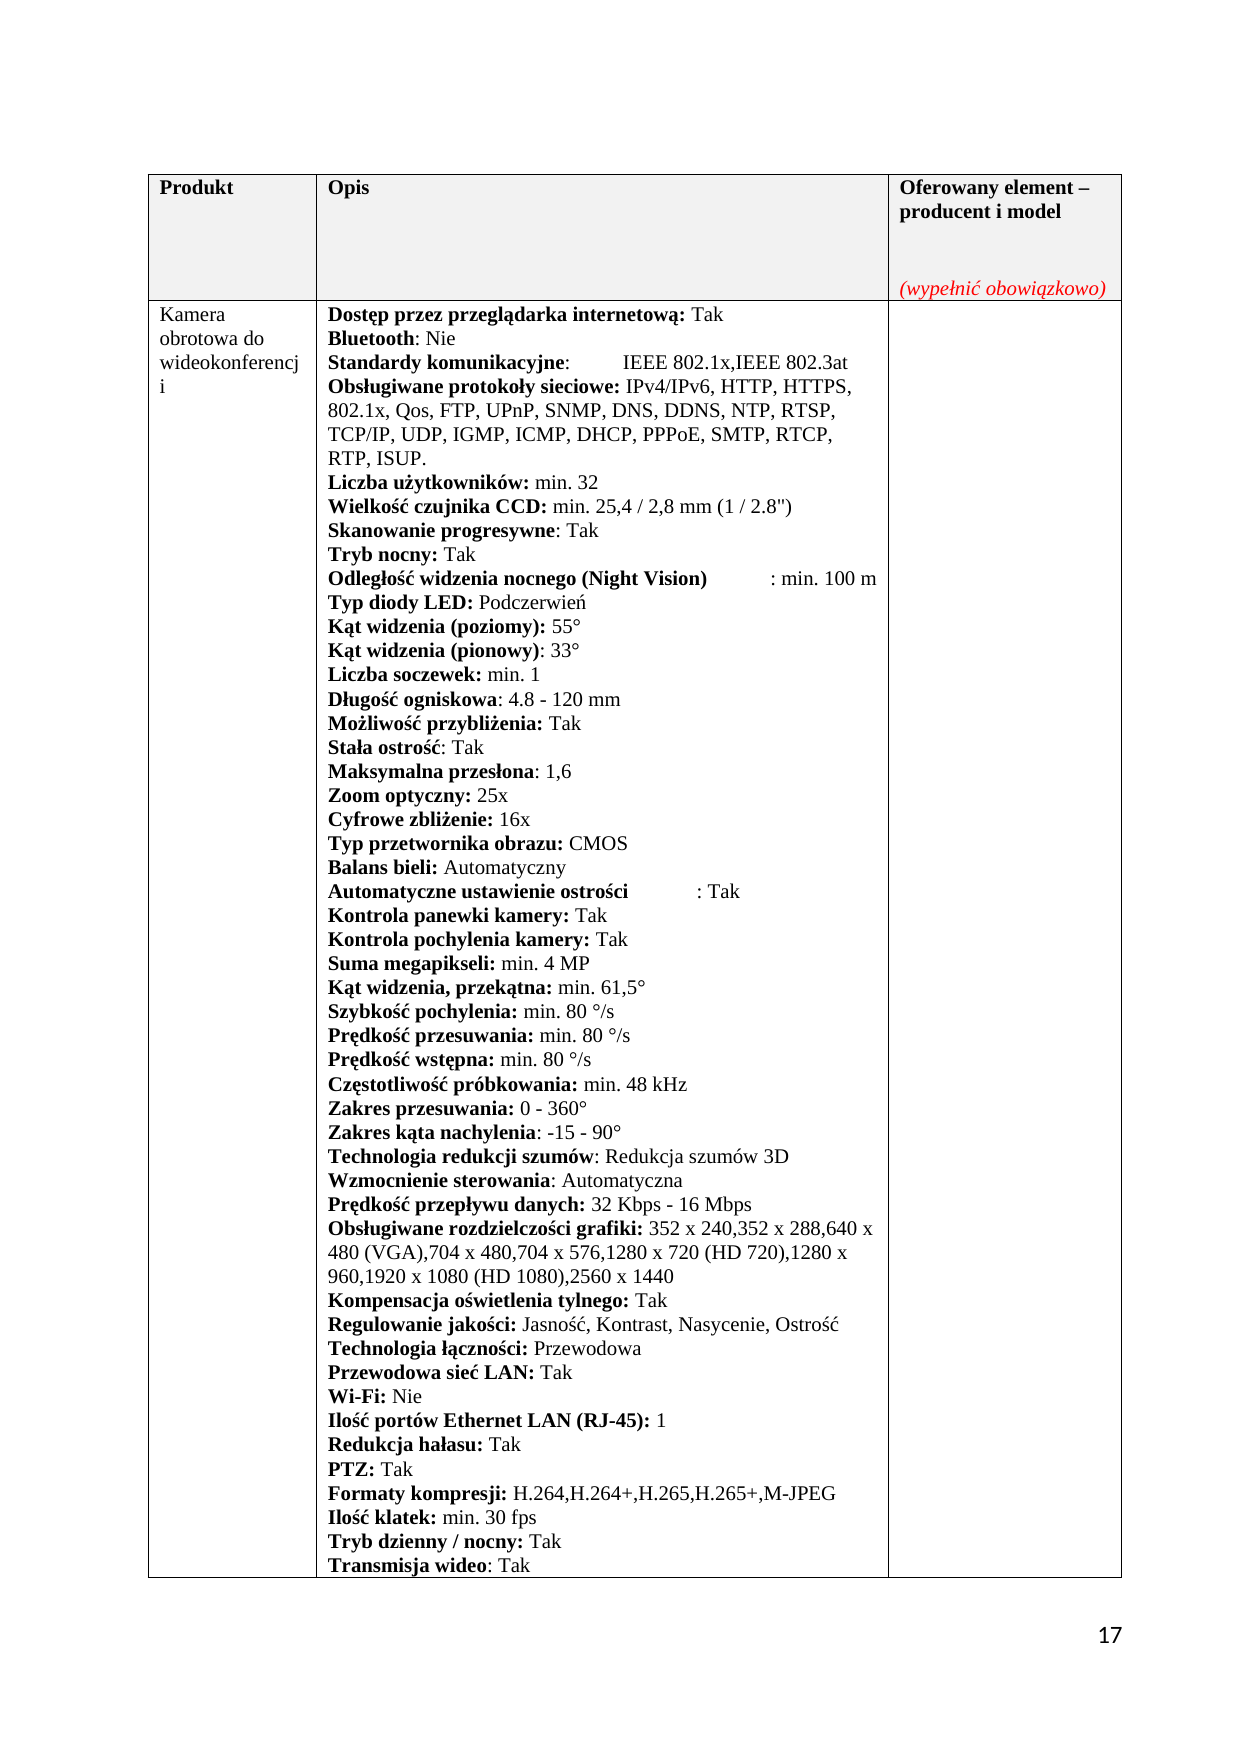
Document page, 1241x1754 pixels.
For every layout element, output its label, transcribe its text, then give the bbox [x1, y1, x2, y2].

table_header Opis [317, 175, 888, 300]
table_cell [149, 301, 316, 1577]
table_header Produkt [149, 175, 316, 300]
table_cell [889, 301, 1121, 1577]
table_header Oferowany element – producent i model (wypełnić obowiązkowo) [889, 175, 1121, 300]
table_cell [317, 301, 888, 1577]
